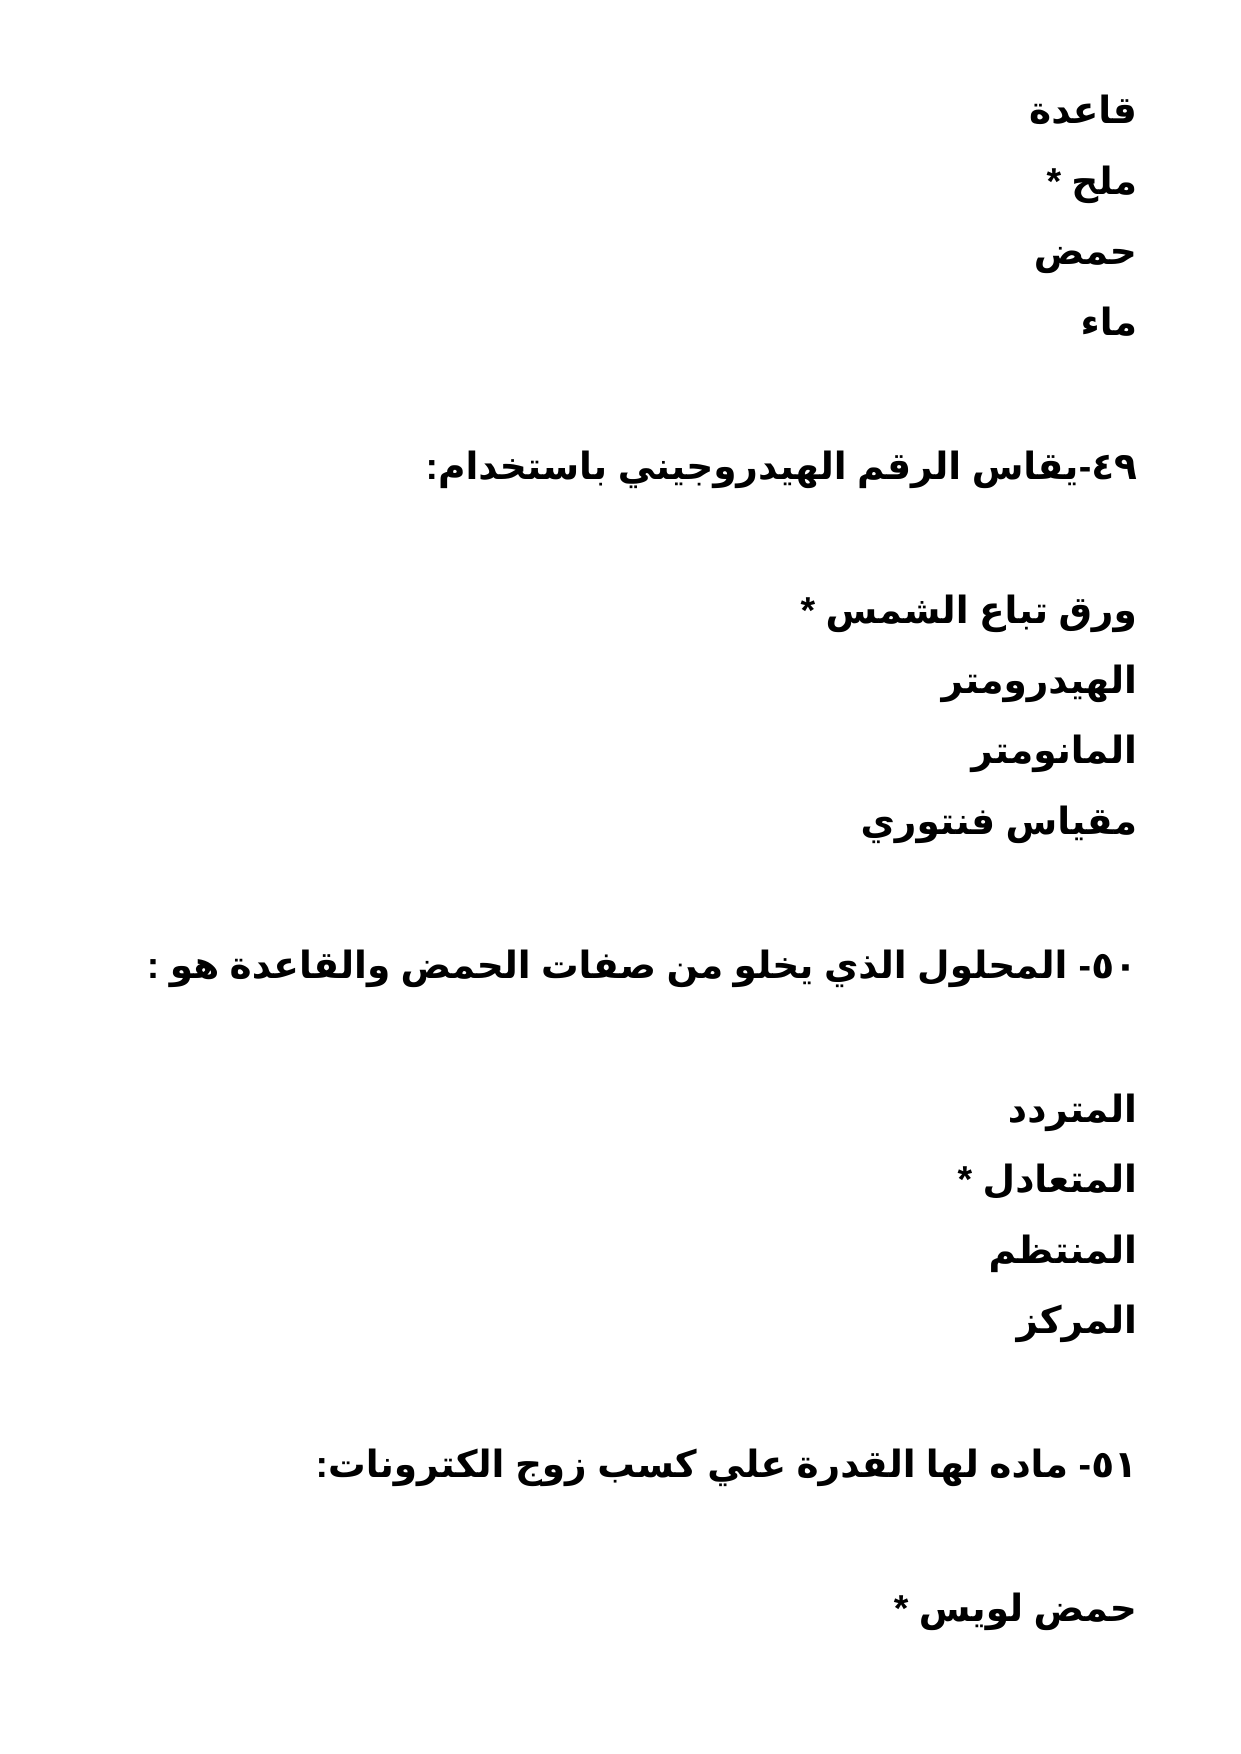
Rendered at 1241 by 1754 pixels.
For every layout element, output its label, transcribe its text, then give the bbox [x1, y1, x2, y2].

text المانومتر [103, 729, 1137, 772]
text مقياس فنتوري [103, 799, 1137, 842]
text ٥١- ماده لها القدرة علي كسب زوج الكترونات: [103, 1442, 1137, 1485]
text ورق تباع الشمس * [103, 588, 1137, 631]
text المنتظم [103, 1228, 1137, 1271]
text ملح * [103, 159, 1137, 202]
text الهيدرومتر [103, 658, 1137, 701]
text المتعادل * [103, 1157, 1137, 1201]
text المركز [103, 1298, 1137, 1341]
text ماء [103, 300, 1137, 343]
text المتردد [103, 1087, 1137, 1130]
text حمض [103, 229, 1137, 273]
text ٤٩-يقاس الرقم الهيدروجيني باستخدام: [103, 444, 1137, 487]
text قاعدة [103, 89, 1137, 132]
text ٥٠- المحلول الذي يخلو من صفات الحمض والقاعدة هو : [103, 943, 1137, 986]
text حمض لويس * [103, 1586, 1137, 1629]
